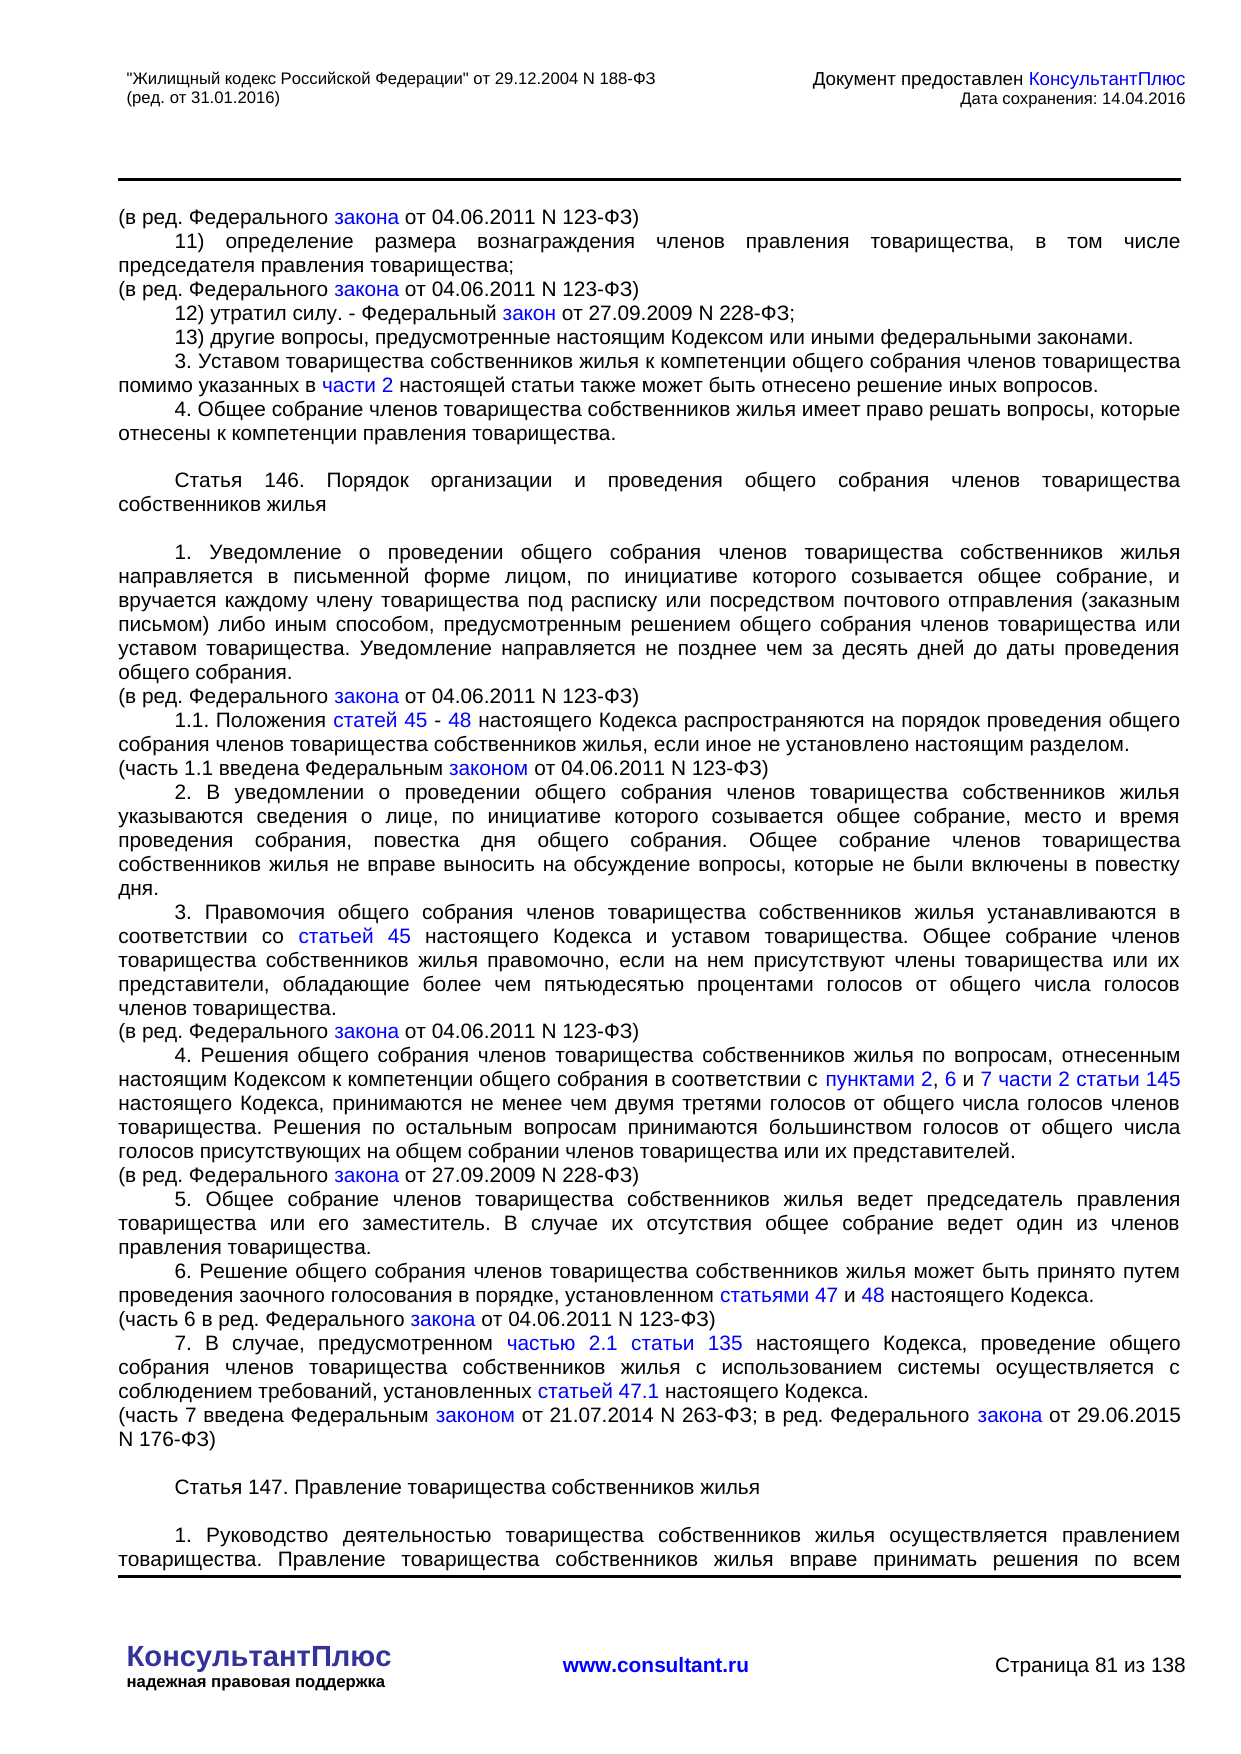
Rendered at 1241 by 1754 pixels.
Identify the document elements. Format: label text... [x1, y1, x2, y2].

text 13) другие вопросы, предусмотренные настоящим Кодексом или иными федеральными законами. [118, 324, 1181, 348]
text 1. Уведомление о проведении общего собрания членов товарищества собственников жилья направляется в письменной форме лицом, по инициативе которого созывается общее собрание, и вручается каждому члену товарищества под расписку или посредством почтового отправления (заказным письмом) либо иным способом, предусмотренным решением общего собрания членов товарищества или уставом товарищества. Уведомление направляется не позднее чем за десять дней до даты проведения общего собрания. [118, 540, 1181, 684]
text 4. Решения общего собрания членов товарищества собственников жилья по вопросам, отнесенным настоящим Кодексом к компетенции общего собрания в соответствии с пунктами 2, 6 и 7 части 2 статьи 145 настоящего Кодекса, принимаются не менее чем двумя третями голосов от общего числа голосов членов товарищества. Решения по остальным вопросам принимаются большинством голосов от общего числа голосов присутствующих на общем собрании членов товарищества или их представителей. [118, 1043, 1181, 1163]
text 11) определение размера вознаграждения членов правления товарищества, в том числе председателя правления товарищества; [118, 229, 1181, 277]
text 1.1. Положения статей 45 - 48 настоящего Кодекса распространяются на порядок проведения общего собрания членов товарищества собственников жилья, если иное не установлено настоящим разделом. [118, 708, 1181, 756]
text (в ред. Федерального закона от 04.06.2011 N 123-ФЗ) [118, 1019, 1181, 1043]
text (в ред. Федерального закона от 04.06.2011 N 123-ФЗ) [118, 205, 1181, 229]
text 3. Правомочия общего собрания членов товарищества собственников жилья устанавливаются в соответствии со статьей 45 настоящего Кодекса и уставом товарищества. Общее собрание членов товарищества собственников жилья правомочно, если на нем присутствуют члены товарищества или их представители, обладающие более чем пятьюдесятью процентами голосов от общего числа голосов членов товарищества. [118, 899, 1181, 1019]
text 4. Общее собрание членов товарищества собственников жилья имеет право решать вопросы, которые отнесены к компетенции правления товарищества. [118, 396, 1181, 444]
text (часть 1.1 введена Федеральным законом от 04.06.2011 N 123-ФЗ) [118, 756, 1181, 780]
text 3. Уставом товарищества собственников жилья к компетенции общего собрания членов товарищества помимо указанных в части 2 настоящей статьи также может быть отнесено решение иных вопросов. [118, 348, 1181, 396]
text 5. Общее собрание членов товарищества собственников жилья ведет председатель правления товарищества или его заместитель. В случае их отсутствия общее собрание ведет один из членов правления товарищества. [118, 1187, 1181, 1259]
text Статья 147. Правление товарищества собственников жилья [118, 1474, 1181, 1498]
text (в ред. Федерального закона от 04.06.2011 N 123-ФЗ) [118, 684, 1181, 708]
text (часть 7 введена Федеральным законом от 21.07.2014 N 263-ФЗ; в ред. Федерального закона от 29.06.2015 N 176-ФЗ) [118, 1403, 1181, 1451]
text 12) утратил силу. - Федеральный закон от 27.09.2009 N 228-ФЗ; [118, 301, 1181, 324]
text 6. Решение общего собрания членов товарищества собственников жилья может быть принято путем проведения заочного голосования в порядке, установленном статьями 47 и 48 настоящего Кодекса. [118, 1259, 1181, 1307]
text (в ред. Федерального закона от 27.09.2009 N 228-ФЗ) [118, 1163, 1181, 1187]
text (в ред. Федерального закона от 04.06.2011 N 123-ФЗ) [118, 277, 1181, 301]
text 7. В случае, предусмотренном частью 2.1 статьи 135 настоящего Кодекса, проведение общего собрания членов товарищества собственников жилья с использованием системы осуществляется с соблюдением требований, установленных статьей 47.1 настоящего Кодекса. [118, 1331, 1181, 1403]
text (часть 6 в ред. Федерального закона от 04.06.2011 N 123-ФЗ) [118, 1307, 1181, 1331]
text Статья 146. Порядок организации и проведения общего собрания членов товарищества собственников жилья [118, 468, 1181, 516]
text 2. В уведомлении о проведении общего собрания членов товарищества собственников жилья указываются сведения о лице, по инициативе которого созывается общее собрание, место и время проведения собрания, повестка дня общего собрания. Общее собрание членов товарищества собственников жилья не вправе выносить на обсуждение вопросы, которые не были включены в повестку дня. [118, 780, 1181, 899]
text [118, 1522, 1181, 1570]
